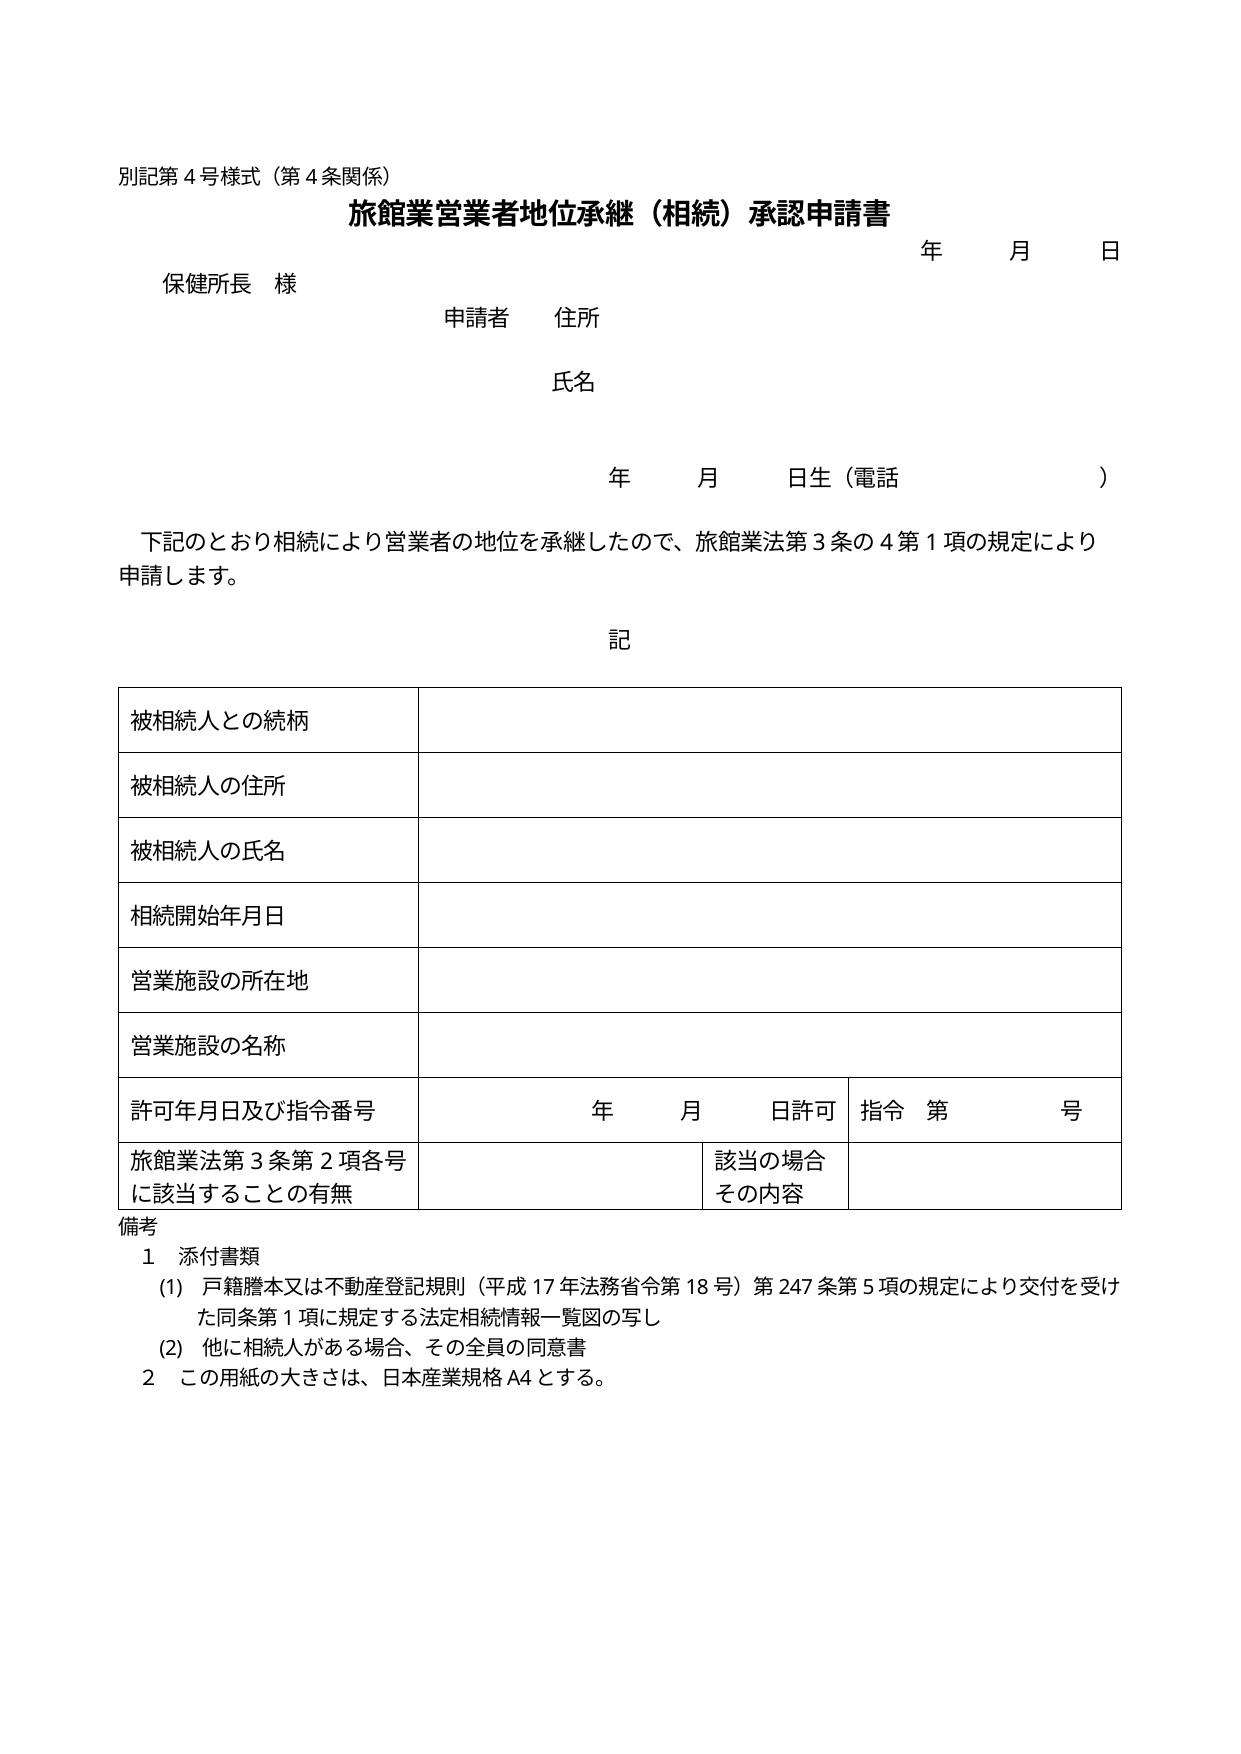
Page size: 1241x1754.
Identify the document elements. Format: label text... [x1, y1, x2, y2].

text 申請者 住所 [443, 299, 1122, 333]
text 年 月 日生（電話 ） [118, 460, 1122, 493]
table_cell 許可年月日及び指令番号 [119, 1078, 418, 1142]
text (2) 他に相続人がある場合、その全員の同意書 [118, 1331, 1122, 1362]
table_cell 被相続人の氏名 [119, 818, 418, 882]
table_cell 旅館業法第3条第2項各号に該当することの有無 [119, 1143, 418, 1209]
text 氏名 [551, 364, 1122, 397]
text ２ この用紙の大きさは、日本産業規格A4とする。 [118, 1362, 1122, 1392]
table_cell 営業施設の所在地 [119, 948, 418, 1012]
table_cell 相続開始年月日 [119, 883, 418, 947]
table_header 被相続人との続柄 [119, 688, 418, 752]
text 記 [118, 622, 1122, 655]
table_cell 被相続人の住所 [119, 753, 418, 817]
text (1) 戸籍謄本又は不動産登記規則（平成17年法務省令第18号）第247条第5項の規定により交付を受けた同条第1項に規定する法定相続情報一覧図の写し [118, 1271, 1122, 1331]
text 備考 [118, 1210, 1122, 1240]
text １ 添付書類 [118, 1240, 1122, 1271]
table_cell 該当の場合 その内容 [703, 1143, 848, 1209]
table_cell [419, 818, 1121, 882]
text 旅館業営業者地位承継（相続）承認申請書 [118, 191, 1122, 233]
table_cell [419, 753, 1121, 817]
table_cell [419, 883, 1121, 947]
text 年 月 日 [118, 233, 1122, 266]
table_cell [419, 1013, 1121, 1077]
table_cell 指令 第 号 [849, 1078, 1121, 1142]
text 下記のとおり相続により営業者の地位を承継したので、旅館業法第3条の4第1項の規定により 申請します。 [118, 524, 1122, 591]
table_cell 営業施設の名称 [119, 1013, 418, 1077]
table_cell [849, 1143, 1121, 1209]
text 別記第4号様式（第4条関係） [118, 161, 1122, 191]
text 保健所長 様 [118, 266, 1122, 299]
table_header [419, 688, 1121, 752]
table_cell [419, 948, 1121, 1012]
table_cell [419, 1143, 702, 1209]
table_cell 年 月 日許可 [419, 1078, 848, 1142]
